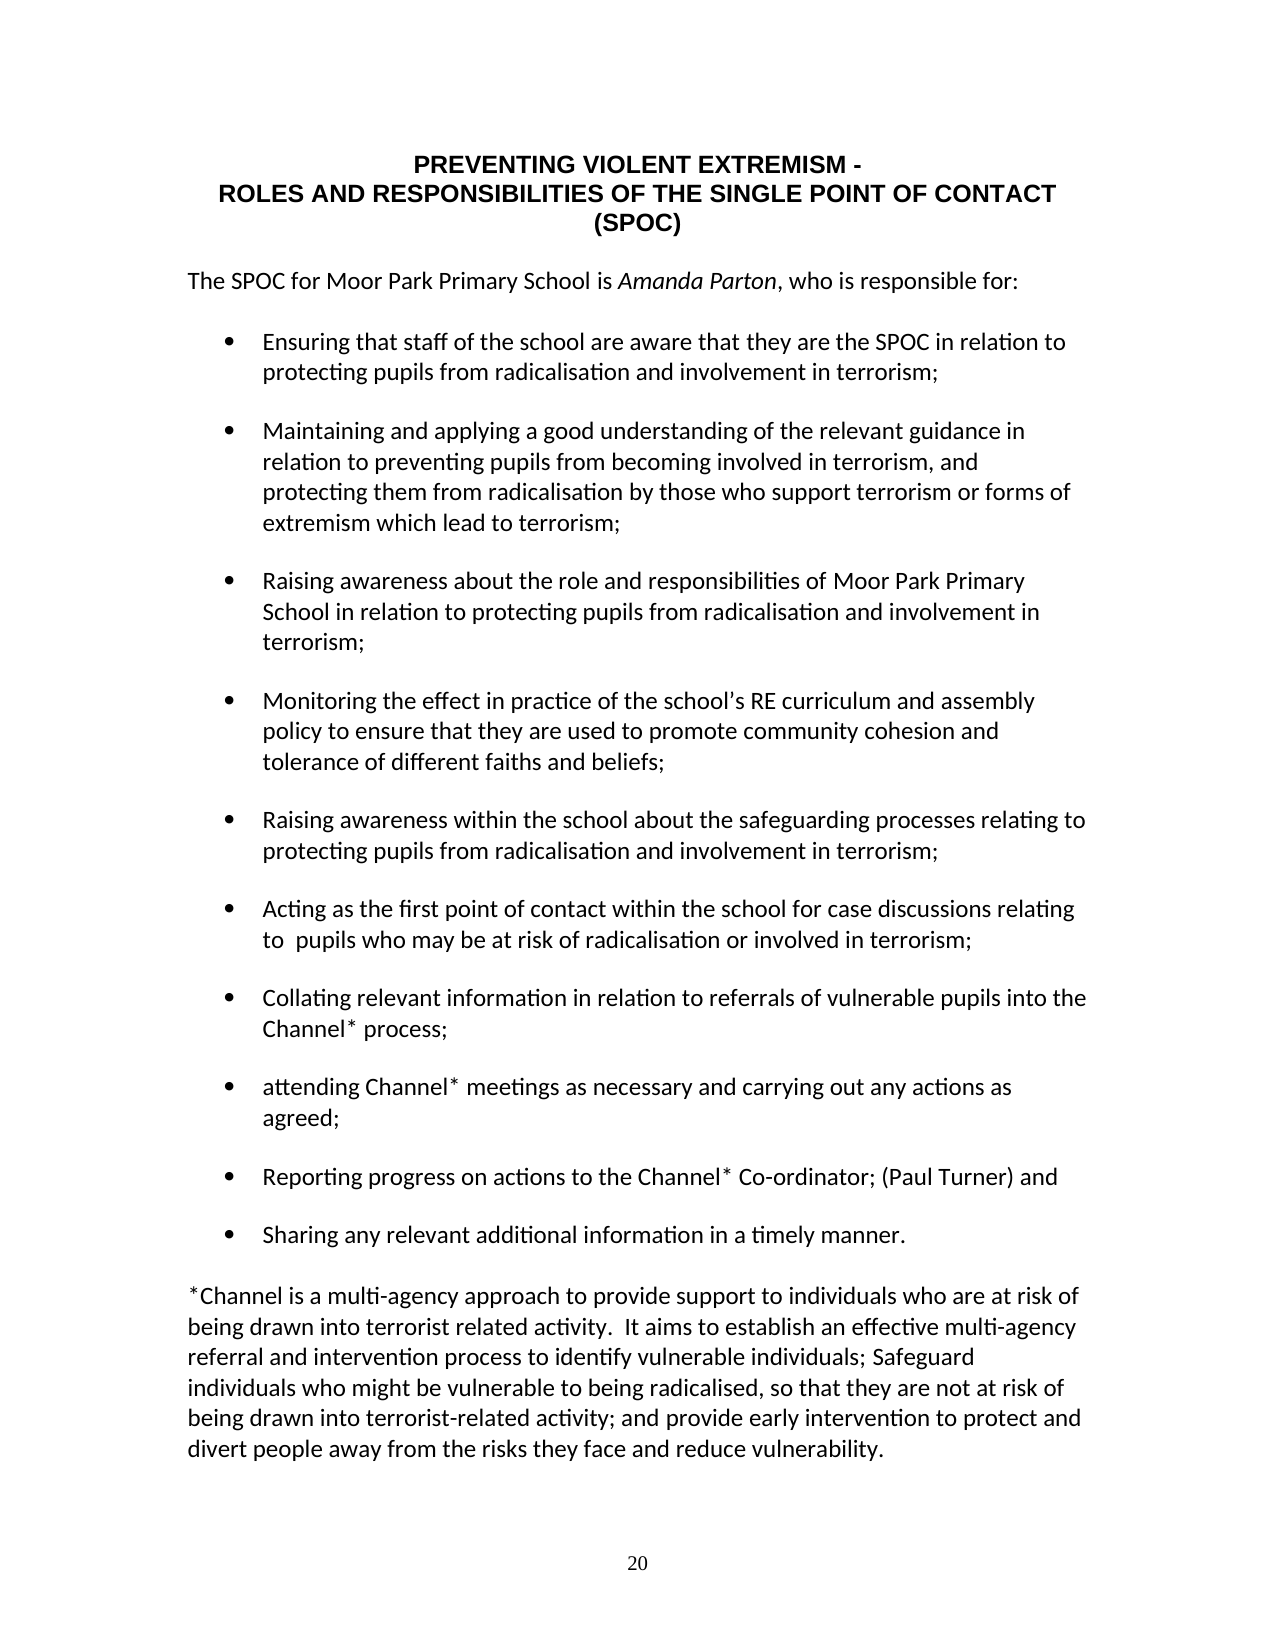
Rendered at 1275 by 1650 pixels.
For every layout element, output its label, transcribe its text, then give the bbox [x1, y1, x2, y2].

list Monitoring the effect in practice of the school’s RE curriculum and assembly policy to ensure that they are used to promote community cohesion and tolerance of different faiths and beliefs; [225, 685, 1087, 804]
text ROLES AND RESPONSIBILITIES OF THE SINGLE POINT OF CONTACT (SPOC) [187, 179, 1087, 236]
list Raising awareness about the role and responsibilities of Moor Park Primary School in relation to protecting pupils from radicalisation and involvement in terrorism; [225, 565, 1087, 685]
list Acting as the first point of contact within the school for case discussions relating to pupils who may be at risk of radicalisation or involved in terrorism; [225, 893, 1087, 982]
text *Channel is a multi-agency approach to provide support to individuals who are at risk of being drawn into terrorist related activity. It aims to establish an effective multi-agency referral and intervention process to identify vulnerable individuals; Safeguard individuals who might be vulnerable to being radicalised, so that they are not at risk of being drawn into terrorist-related activity; and provide early intervention to protect and divert people away from the risks they face and reduce vulnerability. [187, 1280, 1087, 1463]
list Ensuring that staff of the school are aware that they are the SPOC in relation to protecting pupils from radicalisation and involvement in terrorism; [225, 326, 1087, 415]
list Sharing any relevant additional information in a timely manner. [225, 1219, 1087, 1250]
list Maintaining and applying a good understanding of the relevant guidance in relation to preventing pupils from becoming involved in terrorism, and protecting them from radicalisation by those who support terrorism or forms of extremism which lead to terrorism; [225, 415, 1087, 565]
text PREVENTING VIOLENT EXTREMISM - [187, 150, 1087, 179]
list Reporting progress on actions to the Channel* Co-ordinator; (Paul Turner) and [225, 1161, 1087, 1219]
list attending Channel* meetings as necessary and carrying out any actions as agreed; [225, 1072, 1087, 1161]
list Collating relevant information in relation to referrals of vulnerable pupils into the Channel* process; [225, 982, 1087, 1072]
text The SPOC for Moor Park Primary School is Amanda Parton, who is responsible for: [187, 265, 1087, 296]
list Raising awareness within the school about the safeguarding processes relating to protecting pupils from radicalisation and involvement in terrorism; [225, 804, 1087, 893]
